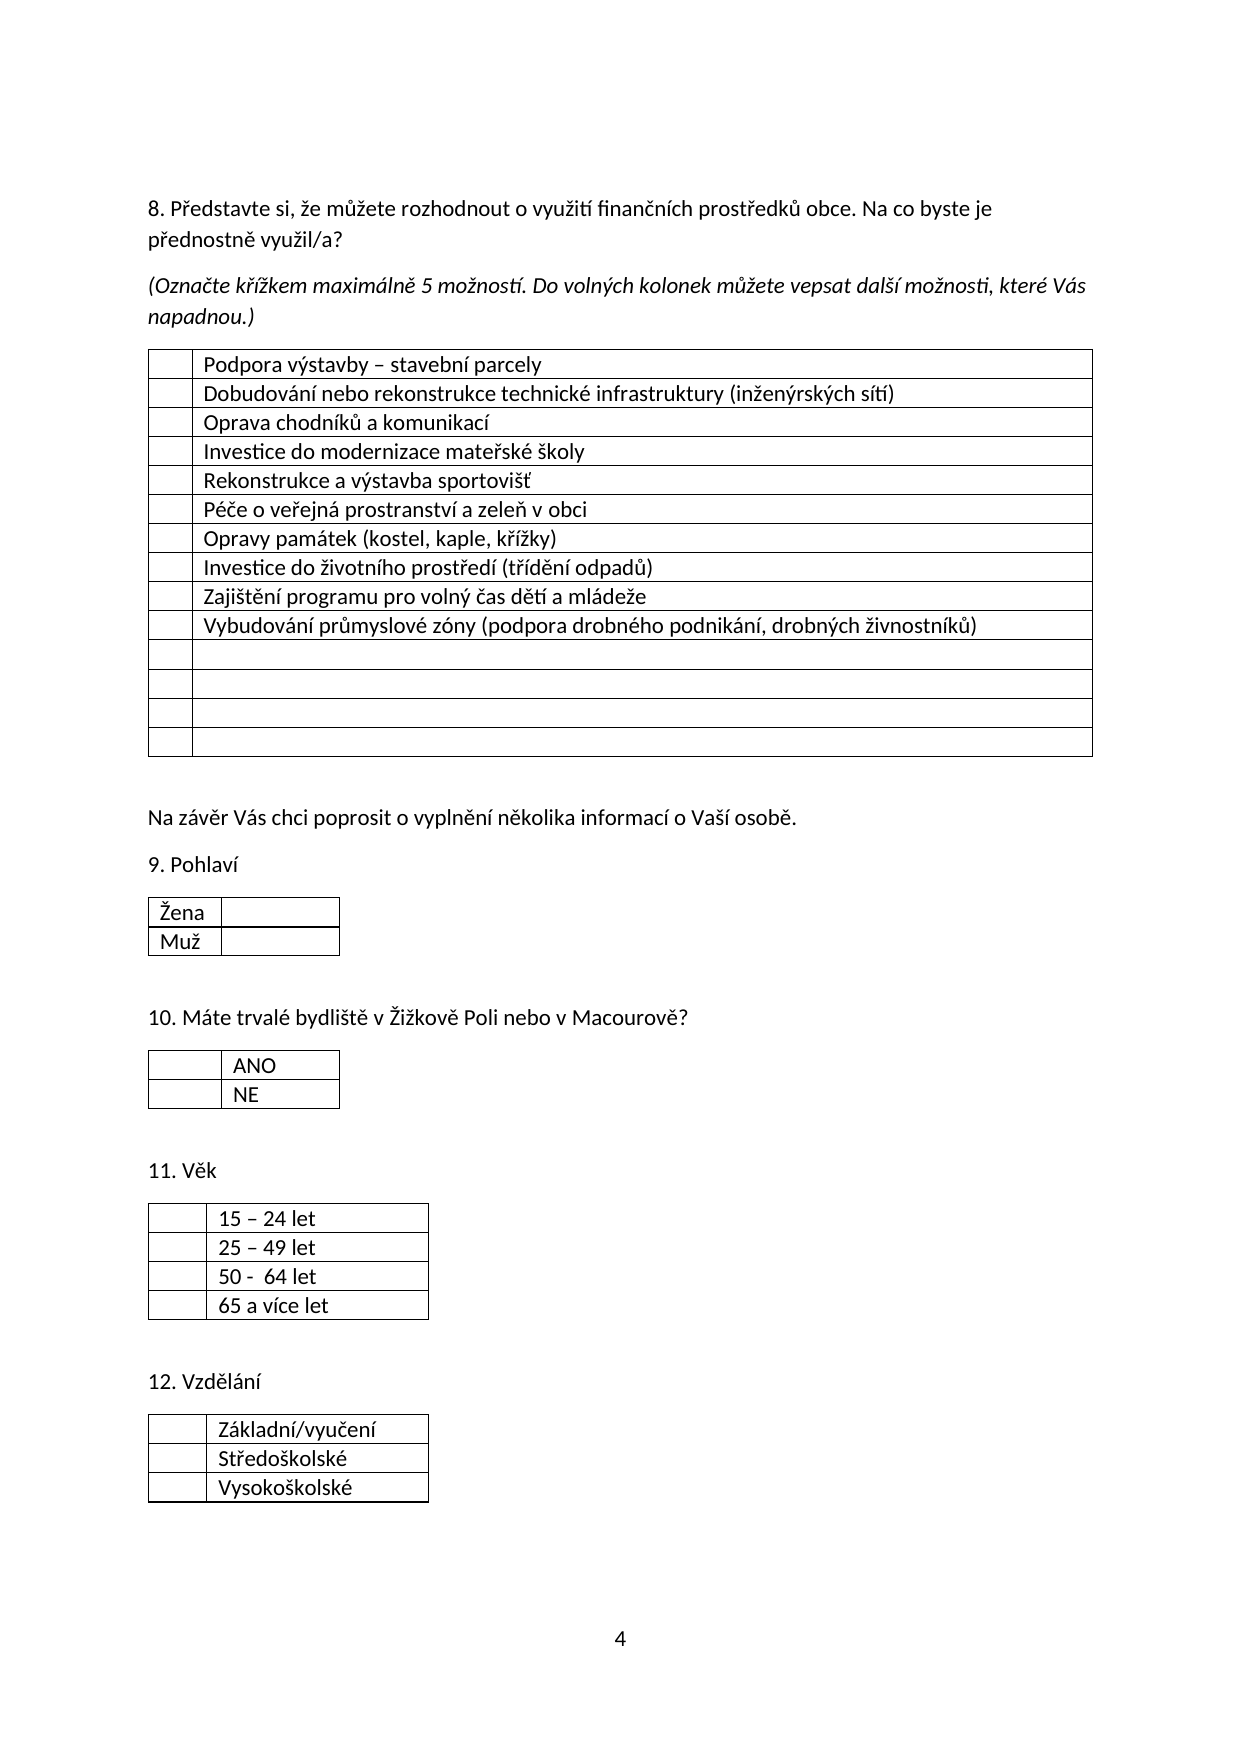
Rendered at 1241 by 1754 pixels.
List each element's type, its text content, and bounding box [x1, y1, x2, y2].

table_cell [149, 582, 192, 610]
table_cell [149, 1291, 206, 1319]
table_cell [149, 611, 192, 639]
table_cell [149, 524, 192, 552]
text 10. Máte trvalé bydliště v Žižkově Poli nebo v Macourově? [148, 1003, 1092, 1031]
table_header [149, 1204, 206, 1232]
table_cell 25 – 49 let [207, 1233, 428, 1261]
table_cell Péče o veřejná prostranství a zeleň v obci [193, 495, 1092, 523]
text 11. Věk [148, 1156, 1092, 1184]
table_cell 65 a více let [207, 1291, 428, 1319]
table_cell Středoškolské [207, 1444, 428, 1472]
table_cell [149, 640, 192, 668]
table_cell NE [222, 1080, 339, 1108]
table_cell [149, 1233, 206, 1261]
table_cell 50 - 64 let [207, 1262, 428, 1290]
table_header Žena [149, 898, 221, 926]
table_cell Vysokoškolské [207, 1473, 428, 1501]
table_cell [149, 699, 192, 727]
table_cell [149, 379, 192, 407]
table_cell [193, 728, 1092, 756]
table_cell Rekonstrukce a výstavba sportovišť [193, 466, 1092, 494]
table_header Podpora výstavby – stavební parcely [193, 350, 1092, 378]
text 8. Představte si, že můžete rozhodnout o využití finančních prostředků obce. Na co byste je přednostně využil/a? [148, 194, 1092, 253]
table_cell [149, 1262, 206, 1290]
table_cell Investice do životního prostředí (třídění odpadů) [193, 553, 1092, 581]
table_cell Dobudování nebo rekonstrukce technické infrastruktury (inženýrských sítí) [193, 379, 1092, 407]
table_cell [193, 640, 1092, 668]
table_cell [222, 928, 339, 955]
table_cell [149, 670, 192, 697]
table_cell Opravy památek (kostel, kaple, křížky) [193, 524, 1092, 552]
table_cell [149, 437, 192, 465]
table_cell [149, 1080, 221, 1108]
table_header Základní/vyučení [207, 1415, 428, 1443]
table_cell Vybudování průmyslové zóny (podpora drobného podnikání, drobných živnostníků) [193, 611, 1092, 639]
table_cell [149, 728, 192, 756]
table_header [149, 1415, 206, 1443]
table_header [149, 1051, 221, 1079]
text Na závěr Vás chci poprosit o vyplnění několika informací o Vaší osobě. [148, 803, 1092, 832]
table_header [149, 350, 192, 378]
table_cell [193, 670, 1092, 697]
table_cell [149, 466, 192, 494]
table_cell [149, 1444, 206, 1472]
text (Označte křížkem maximálně 5 možností. Do volných kolonek můžete vepsat další možnosti, které Vás napadnou.) [148, 272, 1092, 330]
table_cell Oprava chodníků a komunikací [193, 408, 1092, 436]
text 9. Pohlaví [148, 850, 1092, 878]
table_cell [149, 553, 192, 581]
table_cell Zajištění programu pro volný čas dětí a mládeže [193, 582, 1092, 610]
table_cell [149, 1473, 206, 1501]
table_cell [193, 699, 1092, 727]
table_header 15 – 24 let [207, 1204, 428, 1232]
text 12. Vzdělání [148, 1367, 1092, 1395]
table_cell Muž [149, 928, 221, 955]
table_cell [149, 495, 192, 523]
table_header ANO [222, 1051, 339, 1079]
table_cell [149, 408, 192, 436]
table_cell Investice do modernizace mateřské školy [193, 437, 1092, 465]
table_header [222, 898, 339, 926]
